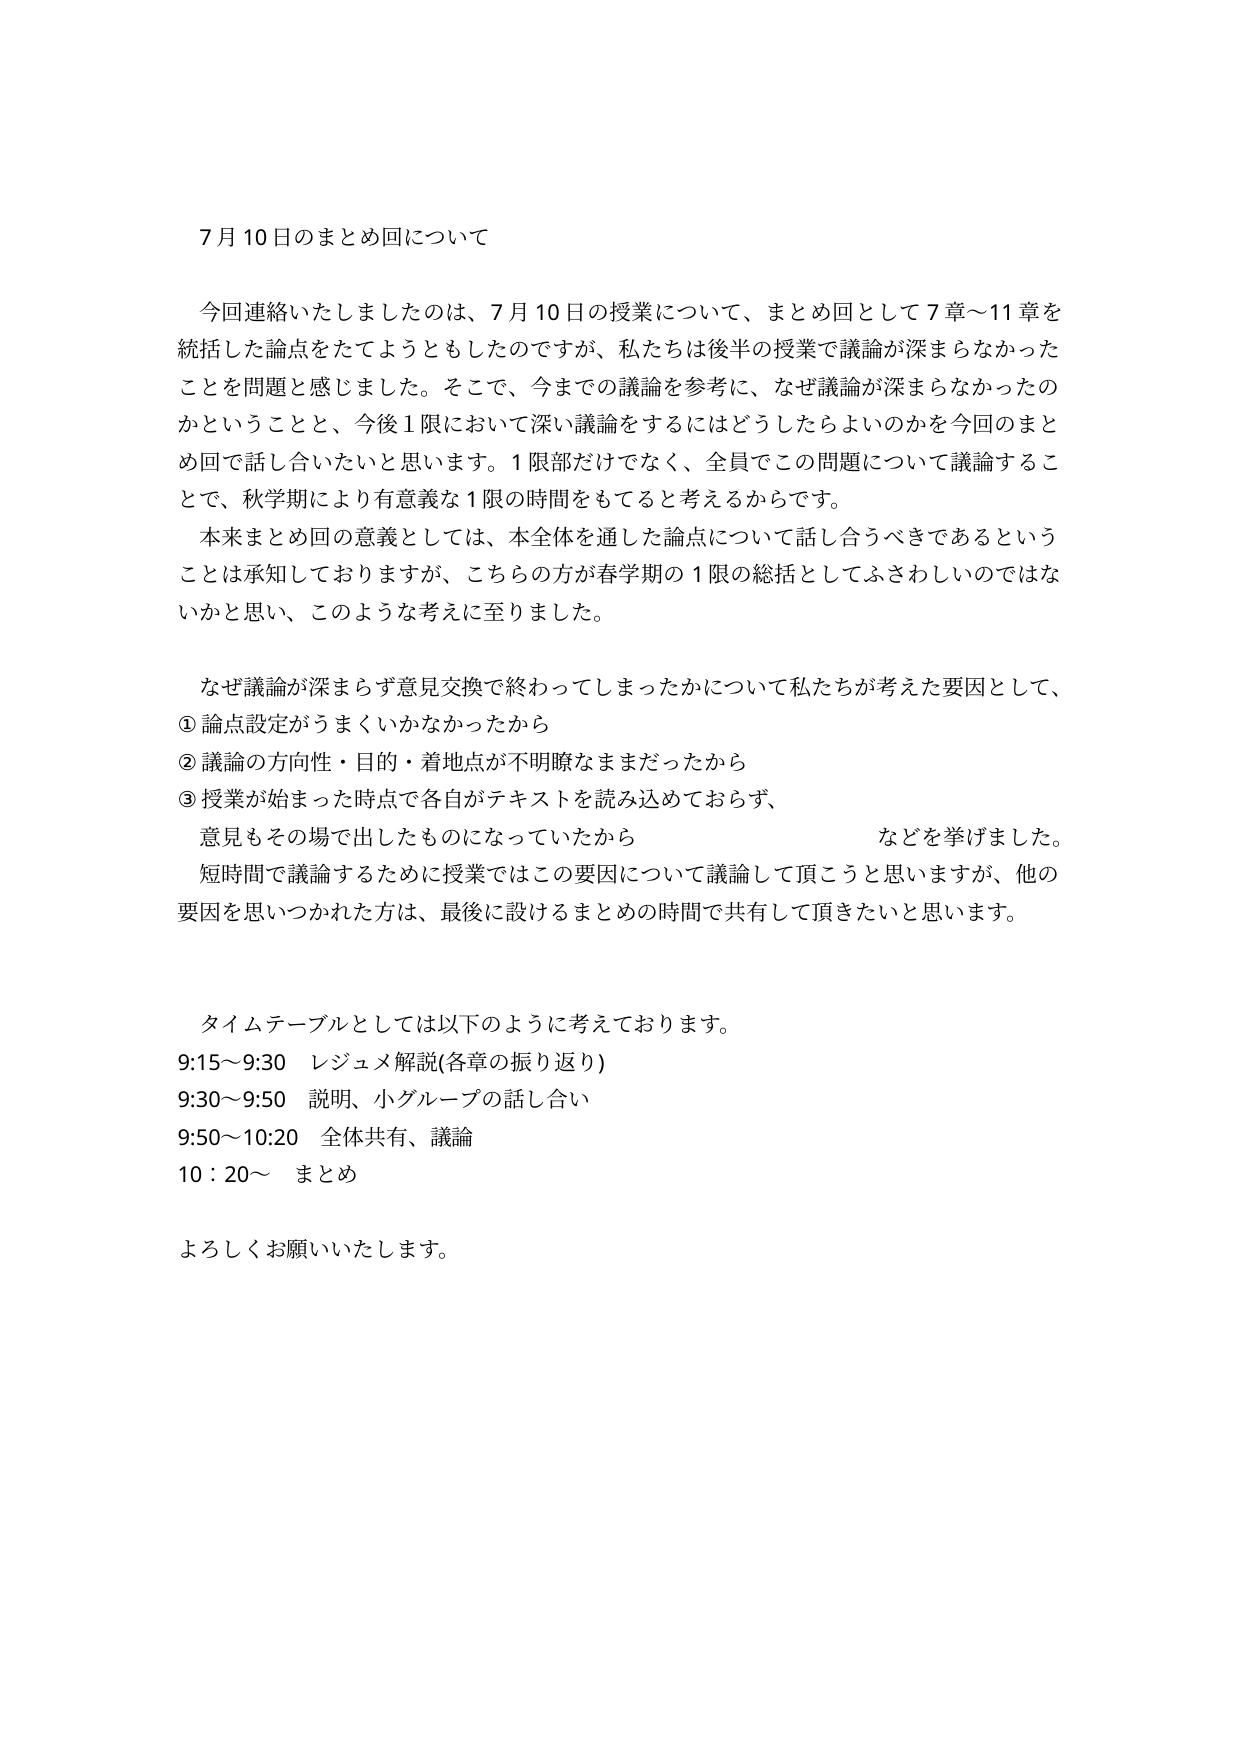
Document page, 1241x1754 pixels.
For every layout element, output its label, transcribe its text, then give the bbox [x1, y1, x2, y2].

text 意見もその場で出したものになっていたから などを挙げました。 [177, 817, 1063, 854]
text よろしくお願いいたします。 [177, 1229, 1063, 1267]
text タイムテーブルとしては以下のように考えております。 [177, 1004, 1063, 1042]
text 9:30～9:50 説明、小グループの話し合い [177, 1079, 1063, 1117]
text ③授業が始まった時点で各自がテキストを読み込めておらず、 [177, 779, 1063, 817]
text ①論点設定がうまくいかなかったから [177, 704, 1063, 742]
text 今回連絡いたしましたのは、7月10日の授業について、まとめ回として7章～11章を統括した論点をたてようともしたのですが、私たちは後半の授業で議論が深まらなかったことを問題と感じました。そこで、今までの議論を参考に、なぜ議論が深まらなかったのかということと、今後１限において深い議論をするにはどうしたらよいのかを今回のまとめ回で話し合いたいと思います。1限部だけでなく、全員でこの問題について議論することで、秋学期により有意義な1限の時間をもてると考えるからです。 [177, 292, 1063, 517]
text 7月10日のまとめ回について [177, 217, 1063, 254]
text ②議論の方向性・目的・着地点が不明瞭なままだったから [177, 742, 1063, 779]
text 10：20～ まとめ [177, 1154, 1063, 1192]
text なぜ議論が深まらず意見交換で終わってしまったかについて私たちが考えた要因として、 [177, 667, 1063, 704]
text 9:15～9:30 レジュメ解説(各章の振り返り) [177, 1042, 1063, 1079]
text 短時間で議論するために授業ではこの要因について議論して頂こうと思いますが、他の要因を思いつかれた方は、最後に設けるまとめの時間で共有して頂きたいと思います。 [177, 854, 1063, 929]
text 本来まとめ回の意義としては、本全体を通した論点について話し合うべきであるということは承知しておりますが、こちらの方が春学期の1限の総括としてふさわしいのではないかと思い、このような考えに至りました。 [177, 517, 1063, 629]
text 9:50～10:20 全体共有、議論 [177, 1117, 1063, 1154]
